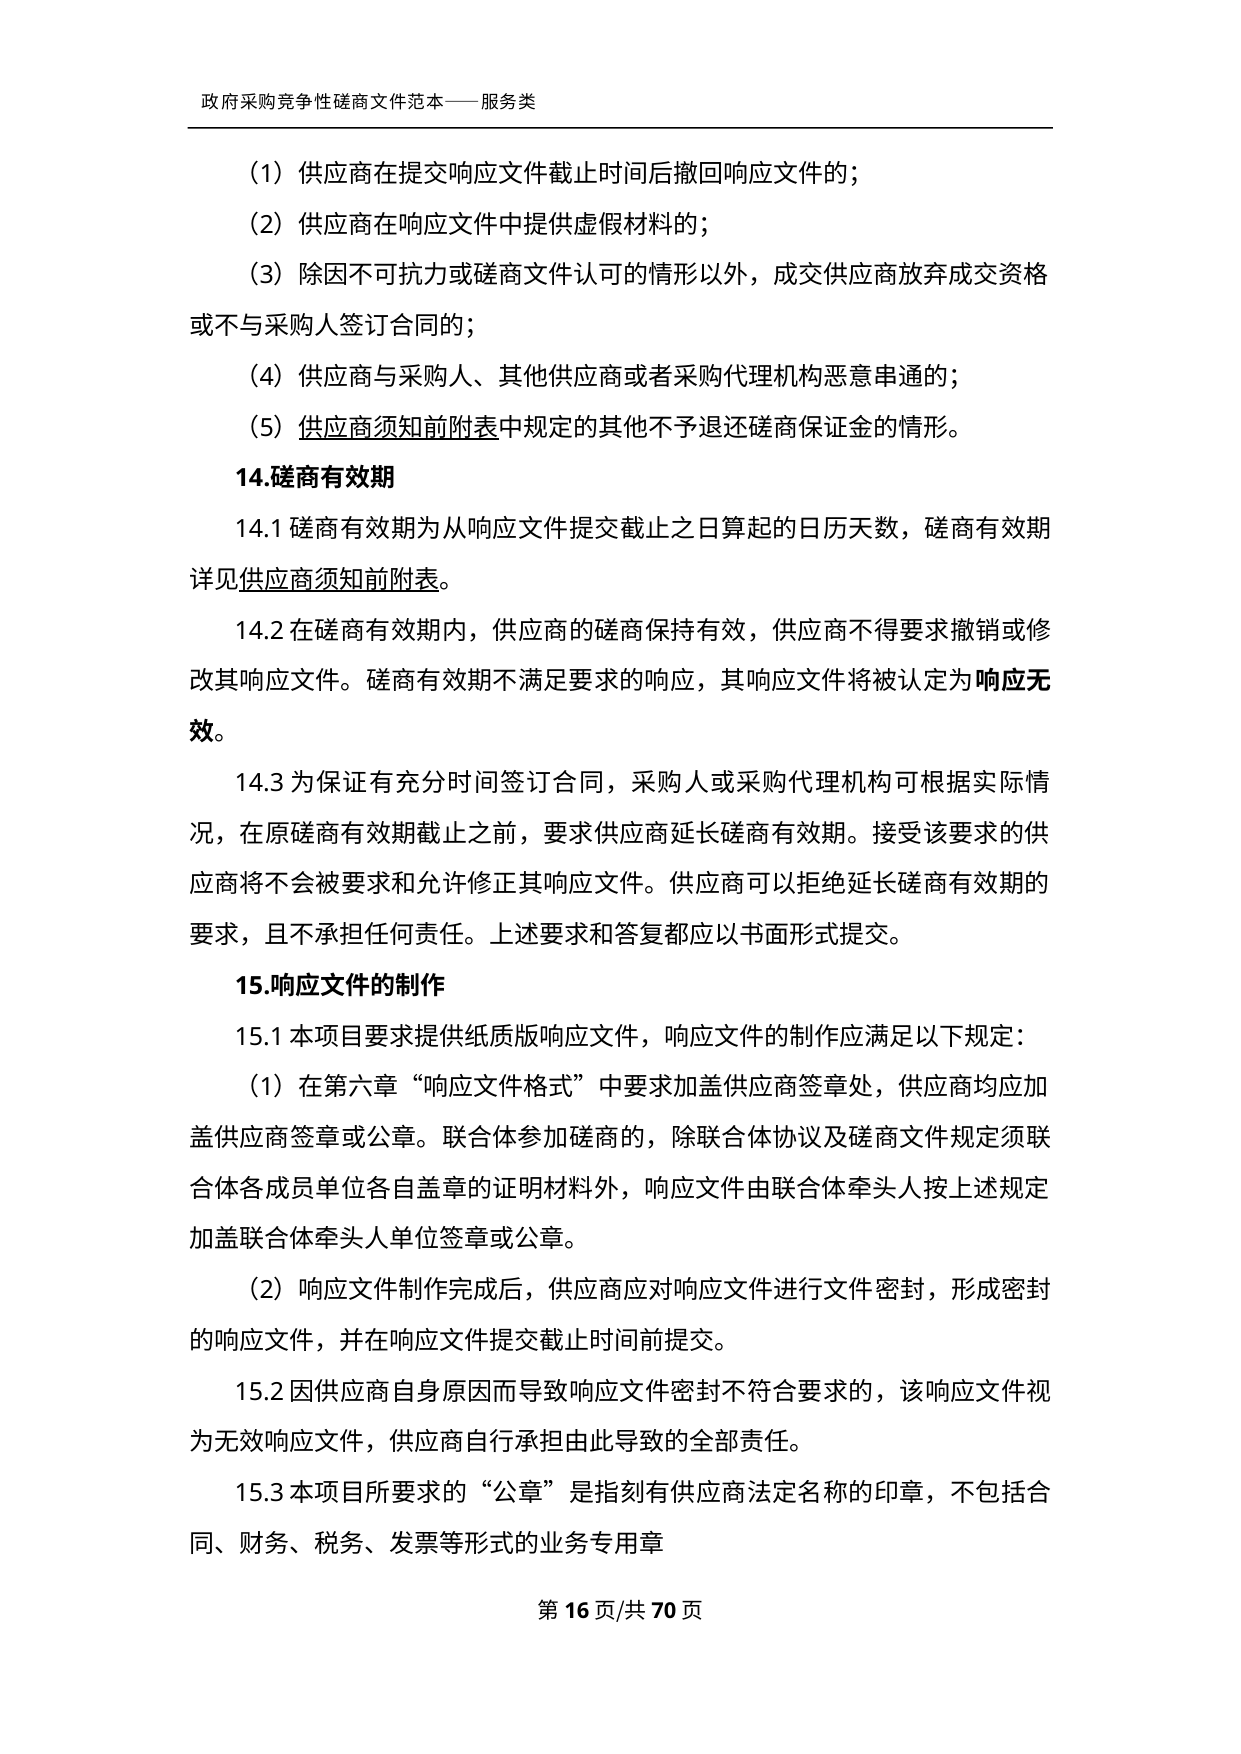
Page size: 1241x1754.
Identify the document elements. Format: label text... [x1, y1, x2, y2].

text 15.1本项目要求提供纸质版响应文件，响应文件的制作应满足以下规定： [189, 1016, 1051, 1052]
text 14.1磋商有效期为从响应文件提交截止之日算起的日历天数，磋商有效期详见供应商须知前附表。 [189, 509, 1051, 596]
text （2）响应文件制作完成后，供应商应对响应文件进行文件密封，形成密封的响应文件，并在响应文件提交截止时间前提交。 [189, 1269, 1051, 1357]
text 14.3为保证有充分时间签订合同，采购人或采购代理机构可根据实际情况，在原磋商有效期截止之前，要求供应商延长磋商有效期。接受该要求的供应商将不会被要求和允许修正其响应文件。供应商可以拒绝延长磋商有效期的要求，且不承担任何责任。上述要求和答复都应以书面形式提交。 [189, 762, 1051, 951]
text 15.3本项目所要求的“公章”是指刻有供应商法定名称的印章，不包括合同、财务、税务、发票等形式的业务专用章 [189, 1472, 1051, 1559]
text （1）供应商在提交响应文件截止时间后撤回响应文件的； [189, 153, 1051, 190]
text （3）除因不可抗力或磋商文件认可的情形以外，成交供应商放弃成交资格或不与采购人签订合同的； [189, 255, 1051, 342]
text （1）在第六章“响应文件格式”中要求加盖供应商签章处，供应商均应加盖供应商签章或公章。联合体参加磋商的，除联合体协议及磋商文件规定须联合体各成员单位各自盖章的证明材料外，响应文件由联合体牵头人按上述规定加盖联合体牵头人单位签章或公章。 [189, 1067, 1051, 1255]
text 14.2在磋商有效期内，供应商的磋商保持有效，供应商不得要求撤销或修改其响应文件。磋商有效期不满足要求的响应，其响应文件将被认定为响应无效。 [189, 610, 1051, 748]
text （4）供应商与采购人、其他供应商或者采购代理机构恶意串通的； [189, 356, 1051, 393]
text 15.2因供应商自身原因而导致响应文件密封不符合要求的，该响应文件视为无效响应文件，供应商自行承担由此导致的全部责任。 [189, 1371, 1051, 1458]
text （5）供应商须知前附表中规定的其他不予退还磋商保证金的情形。 [189, 407, 1051, 443]
text 14.磋商有效期 [189, 458, 1051, 494]
text （2）供应商在响应文件中提供虚假材料的； [189, 204, 1051, 241]
text 15.响应文件的制作 [189, 965, 1051, 1001]
